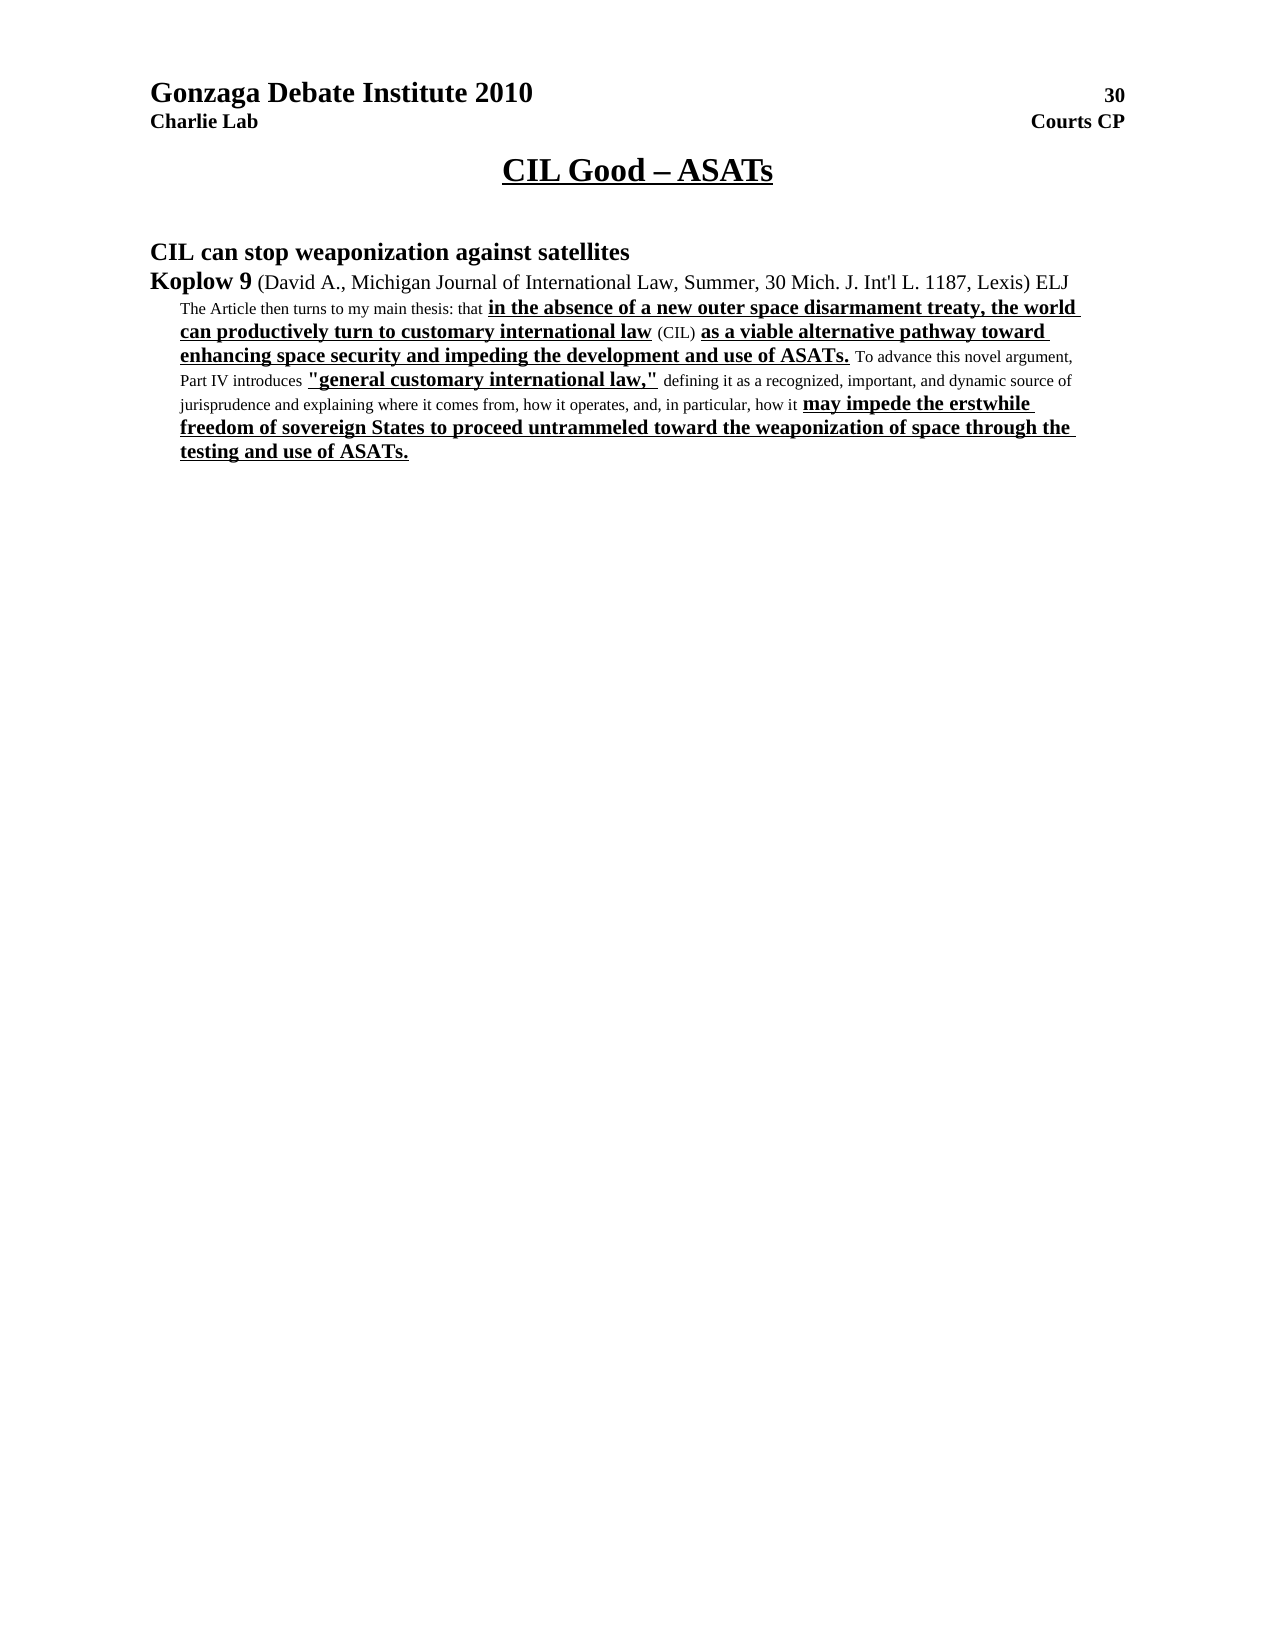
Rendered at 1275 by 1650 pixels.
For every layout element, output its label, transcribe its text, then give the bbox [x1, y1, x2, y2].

text CIL can stop weaponization against satellites [150, 237, 1125, 266]
text Koplow 9 (David A., Michigan Journal of International Law, Summer, 30 Mich. J. Int'l L. 1187, Lexis) ELJ [150, 266, 1095, 295]
title CIL Good – ASATs [150, 150, 1125, 188]
text The Article then turns to my main thesis: that in the absence of a new outer space disarmament treaty, the world can productively turn to customary international law (CIL) as a viable alternative pathway toward enhancing space security and impeding the development and use of ASATs. To advance this novel argument, Part IV introduces "general customary international law," defining it as a recognized, important, and dynamic source of jurisprudence and explaining where it comes from, how it operates, and, in particular, how it may impede the erstwhile freedom of sovereign States to proceed untrammeled toward the weaponization of space through the testing and use of ASATs. [180, 295, 1095, 463]
